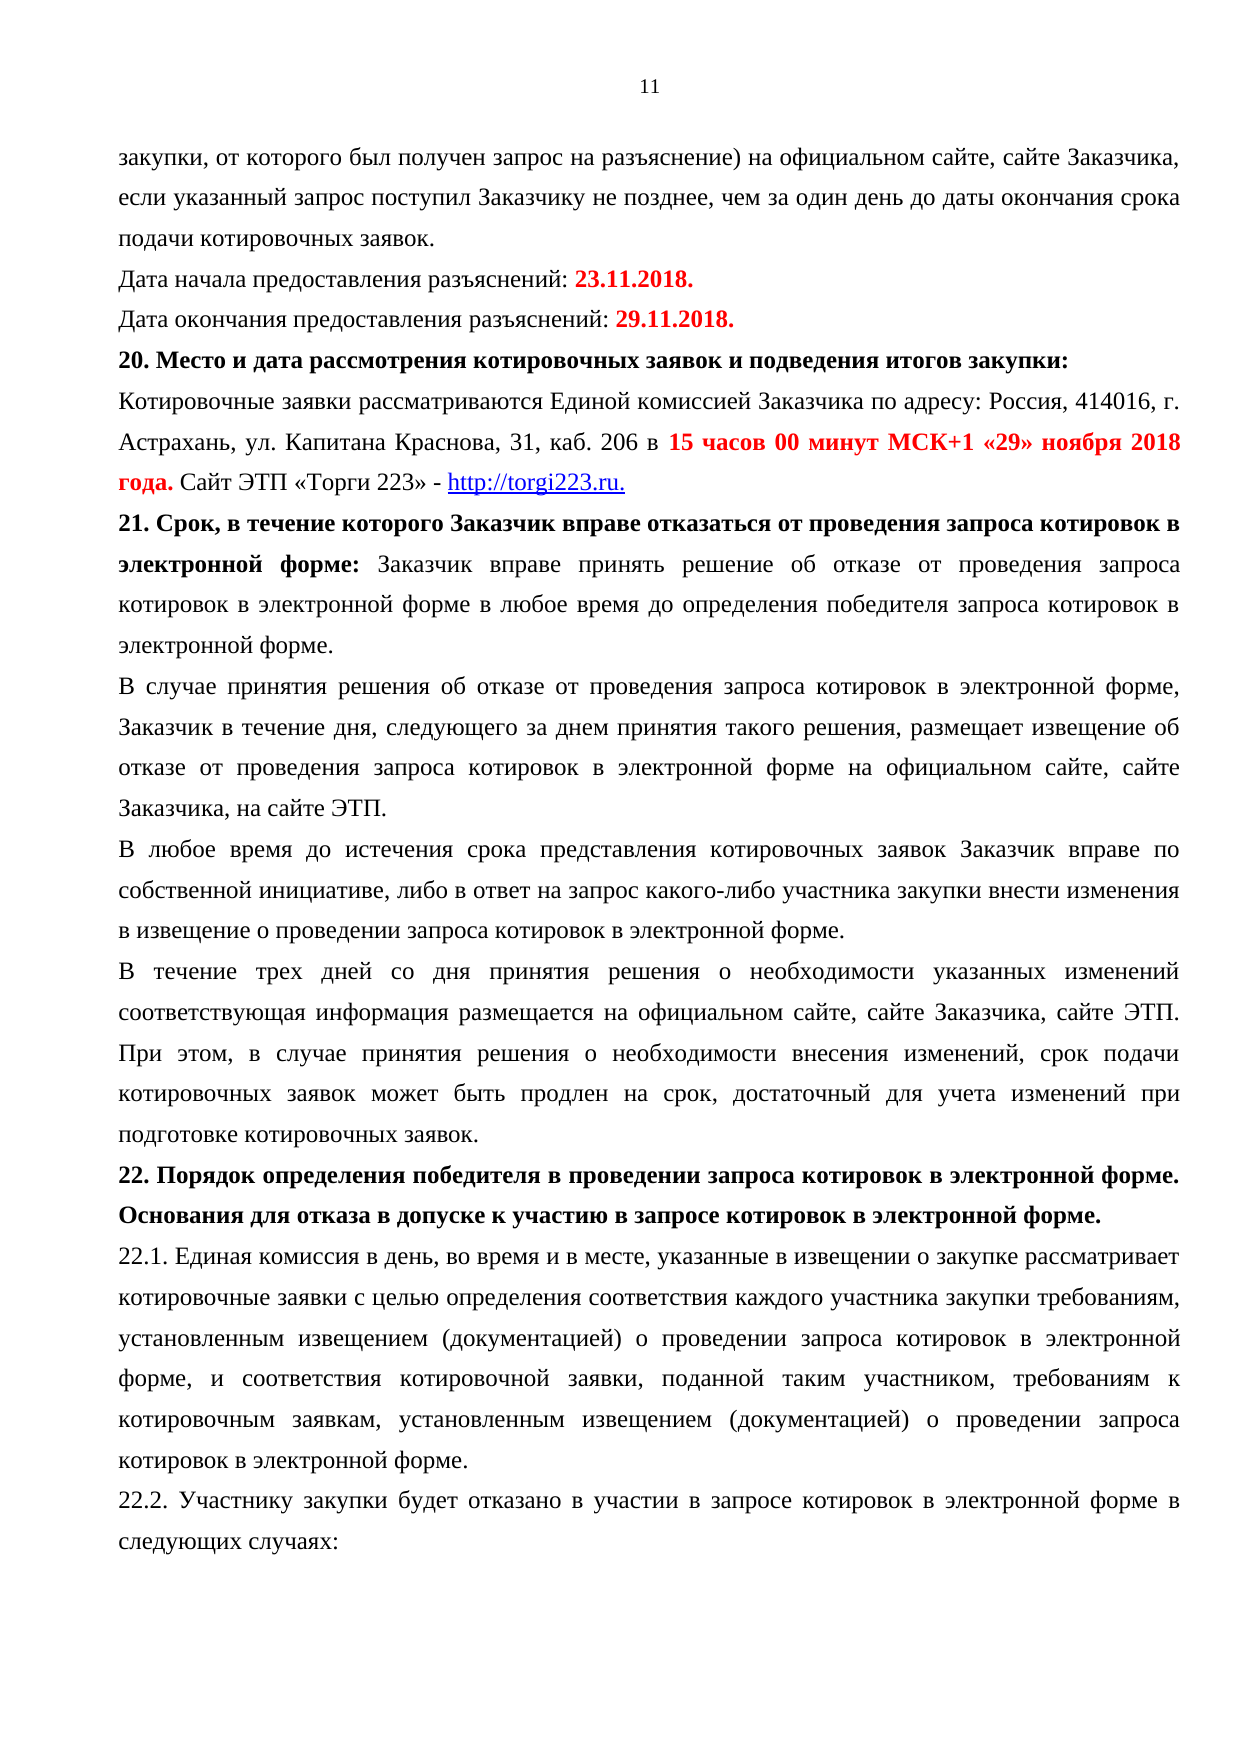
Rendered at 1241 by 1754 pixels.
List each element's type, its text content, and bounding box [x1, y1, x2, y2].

text В течение трех дней со дня принятия решения о необходимости указанных изменений соответствующая информация размещается на официальном сайте, сайте Заказчика, сайте ЭТП. При этом, в случае принятия решения о необходимости внесения изменений, срок подачи котировочных заявок может быть продлен на срок, достаточный для учета изменений при подготовке котировочных заявок. [118, 956, 1181, 1148]
text 22.1. Единая комиссия в день, во время и в месте, указанные в извещении о закупке рассматривает котировочные заявки с целью определения соответствия каждого участника закупки требованиям, установленным извещением (документацией) о проведении запроса котировок в электронной форме, и соответствия котировочной заявки, поданной таким участником, требованиям к котировочным заявкам, установленным извещением (документацией) о проведении запроса котировок в электронной форме. [118, 1241, 1181, 1474]
text 21. Срок, в течение которого Заказчик вправе отказаться от проведения запроса котировок в электронной форме: Заказчик вправе принять решение об отказе от проведения запроса котировок в электронной форме в любое время до определения победителя запроса котировок в электронной форме. [118, 508, 1181, 659]
text 22.2. Участнику закупки будет отказано в участии в запросе котировок в электронной форме в следующих случаях: [118, 1486, 1181, 1555]
text 20. Место и дата рассмотрения котировочных заявок и подведения итогов закупки: [118, 345, 1181, 374]
text Котировочные заявки рассматриваются Единой комиссией Заказчика по адресу: Россия, 414016, г. Астрахань, ул. Капитана Краснова, 31, каб. 206 в 15 часов 00 минут МСК+1 «29» ноября 2018 года. Сайт ЭТП «Торги 223» - http://torgi223.ru. [118, 386, 1181, 496]
text В любое время до истечения срока представления котировочных заявок Заказчик вправе по собственной инициативе, либо в ответ на запрос какого-либо участника закупки внести изменения в извещение о проведении запроса котировок в электронной форме. [118, 834, 1181, 944]
text 22. Порядок определения победителя в проведении запроса котировок в электронной форме. Основания для отказа в допуске к участию в запросе котировок в электронной форме. [118, 1160, 1181, 1229]
text Дата начала предоставления разъяснений: 23.11.2018. [118, 264, 1181, 292]
text Дата окончания предоставления разъяснений: 29.11.2018. [118, 304, 1181, 333]
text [118, 142, 1181, 252]
text В случае принятия решения об отказе от проведения запроса котировок в электронной форме, Заказчик в течение дня, следующего за днем принятия такого решения, размещает извещение об отказе от проведения запроса котировок в электронной форме на официальном сайте, сайте Заказчика, на сайте ЭТП. [118, 671, 1181, 822]
